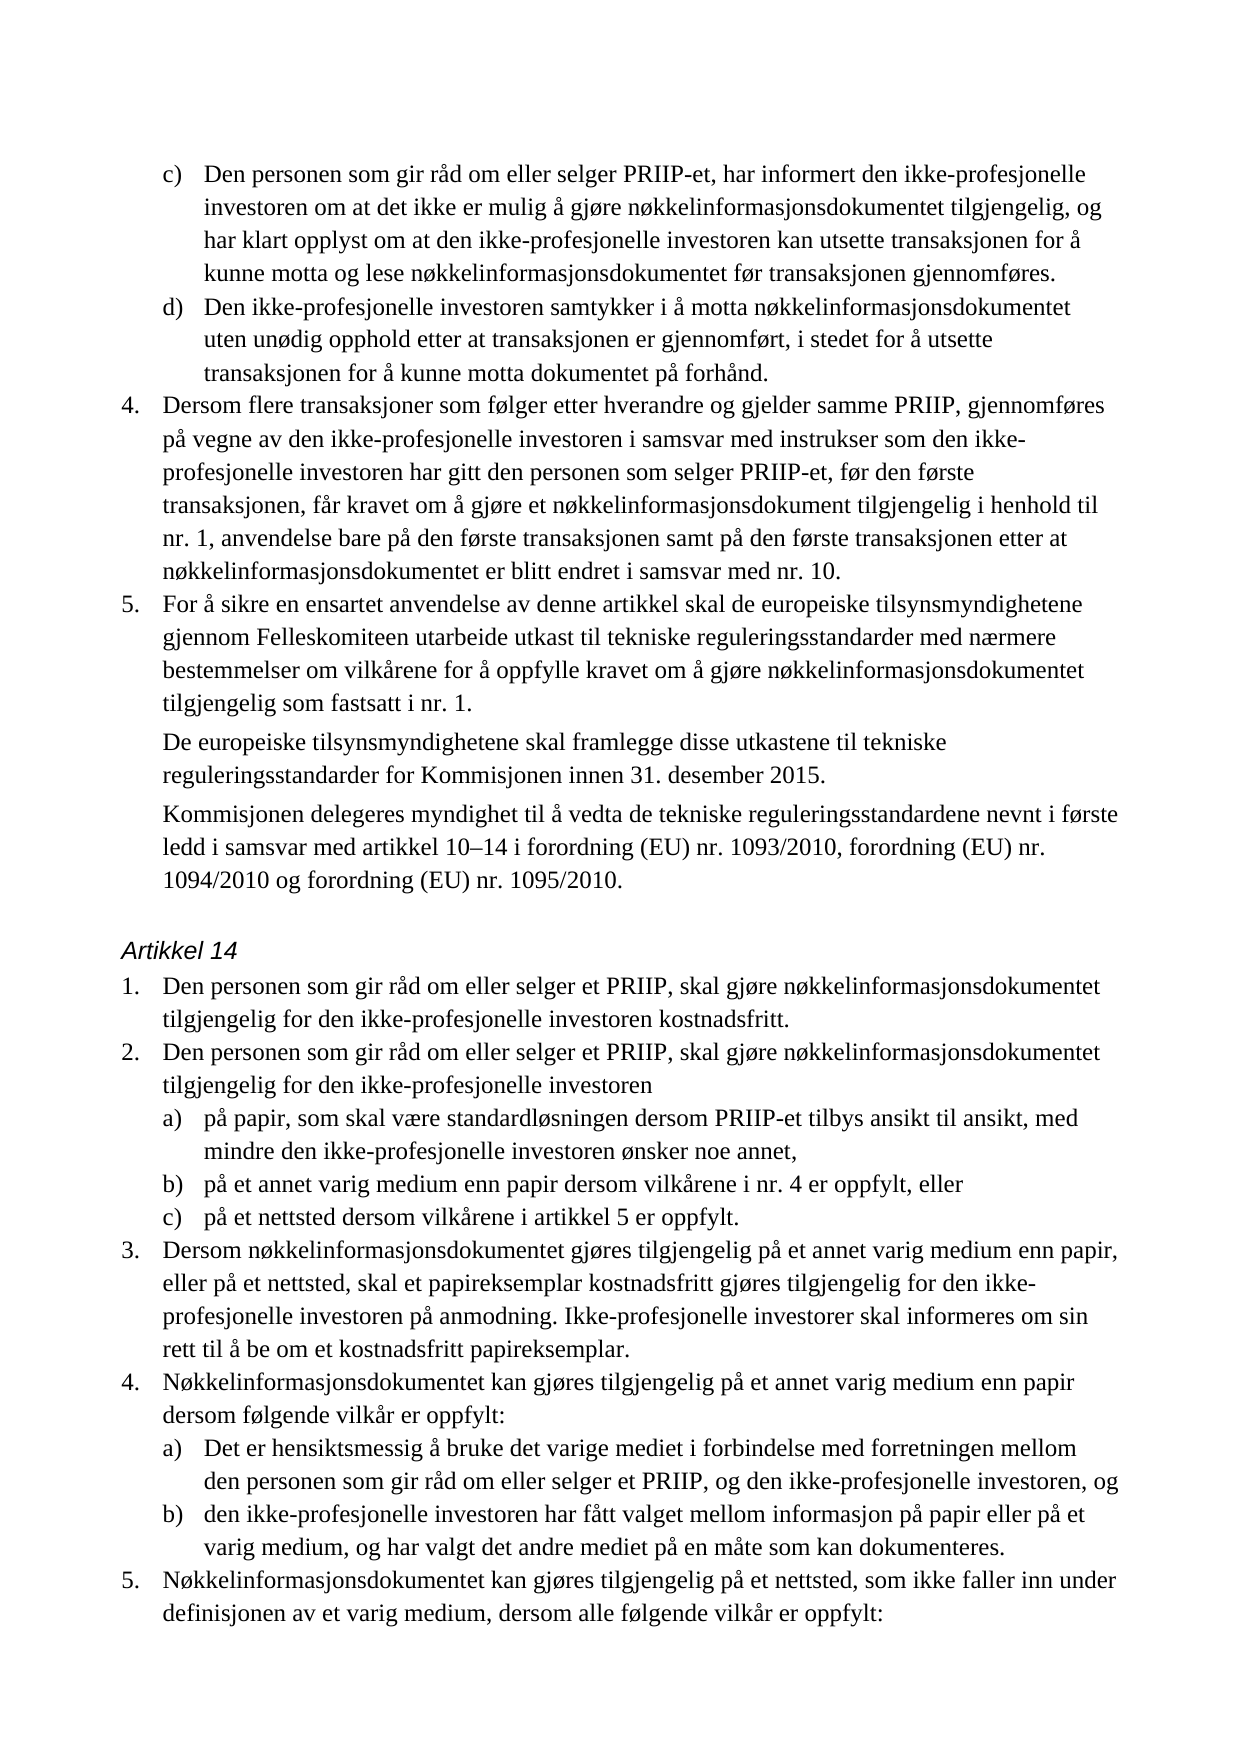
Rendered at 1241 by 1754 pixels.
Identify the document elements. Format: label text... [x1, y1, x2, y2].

list Kommisjonen delegeres myndighet til å vedta de tekniske reguleringsstandardene nevnt i første ledd i samsvar med artikkel 10–14 i forordning (EU) nr. 1093/2010, forordning (EU) nr. 1094/2010 og forordning (EU) nr. 1095/2010. [162, 799, 1119, 894]
list 4. Nøkkelinformasjonsdokumentet kan gjøres tilgjengelig på et annet varig medium enn papir dersom følgende vilkår er oppfylt: [121, 1367, 1119, 1429]
list 2. Den personen som gir råd om eller selger et PRIIP, skal gjøre nøkkelinformasjonsdokumentet tilgjengelig for den ikke-profesjonelle investoren [121, 1037, 1119, 1099]
list c) Den personen som gir råd om eller selger PRIIP-et, har informert den ikke-profesjonelle investoren om at det ikke er mulig å gjøre nøkkelinformasjonsdokumentet tilgjengelig, og har klart opplyst om at den ikke-profesjonelle investoren kan utsette transaksjonen for å kunne motta og lese nøkkelinformasjonsdokumentet før transaksjonen gjennomføres. [162, 159, 1119, 287]
list b) den ikke-profesjonelle investoren har fått valget mellom informasjon på papir eller på et varig medium, og har valgt det andre mediet på en måte som kan dokumenteres. [162, 1499, 1119, 1561]
text Artikkel 14 [121, 936, 1119, 965]
list 3. Dersom nøkkelinformasjonsdokumentet gjøres tilgjengelig på et annet varig medium enn papir, eller på et nettsted, skal et papireksemplar kostnadsfritt gjøres tilgjengelig for den ikke-profesjonelle investoren på anmodning. Ikke-profesjonelle investorer skal informeres om sin rett til å be om et kostnadsfritt papireksemplar. [121, 1235, 1119, 1363]
list a) på papir, som skal være standardløsningen dersom PRIIP-et tilbys ansikt til ansikt, med mindre den ikke-profesjonelle investoren ønsker noe annet, [162, 1103, 1119, 1165]
list a) Det er hensiktsmessig å bruke det varige mediet i forbindelse med forretningen mellom den personen som gir råd om eller selger et PRIIP, og den ikke-profesjonelle investoren, og [162, 1433, 1119, 1495]
list 1. Den personen som gir råd om eller selger et PRIIP, skal gjøre nøkkelinformasjonsdokumentet tilgjengelig for den ikke-profesjonelle investoren kostnadsfritt. [121, 971, 1119, 1033]
list d) Den ikke-profesjonelle investoren samtykker i å motta nøkkelinformasjonsdokumentet uten unødig opphold etter at transaksjonen er gjennomført, i stedet for å utsette transaksjonen for å kunne motta dokumentet på forhånd. [162, 292, 1119, 386]
list 5. For å sikre en ensartet anvendelse av denne artikkel skal de europeiske tilsynsmyndighetene gjennom Felleskomiteen utarbeide utkast til tekniske reguleringsstandarder med nærmere bestemmelser om vilkårene for å oppfylle kravet om å gjøre nøkkelinformasjonsdokumentet tilgjengelig som fastsatt i nr. 1. [121, 589, 1119, 717]
list De europeiske tilsynsmyndighetene skal framlegge disse utkastene til tekniske reguleringsstandarder for Kommisjonen innen 31. desember 2015. [162, 727, 1119, 789]
list 5. Nøkkelinformasjonsdokumentet kan gjøres tilgjengelig på et nettsted, som ikke faller inn under definisjonen av et varig medium, dersom alle følgende vilkår er oppfylt: [121, 1565, 1119, 1627]
list c) på et nettsted dersom vilkårene i artikkel 5 er oppfylt. [162, 1202, 1119, 1231]
list 4. Dersom flere transaksjoner som følger etter hverandre og gjelder samme PRIIP, gjennomføres på vegne av den ikke-profesjonelle investoren i samsvar med instrukser som den ikke-profesjonelle investoren har gitt den personen som selger PRIIP-et, før den første transaksjonen, får kravet om å gjøre et nøkkelinformasjonsdokument tilgjengelig i henhold til nr. 1, anvendelse bare på den første transaksjonen samt på den første transaksjonen etter at nøkkelinformasjonsdokumentet er blitt endret i samsvar med nr. 10. [121, 391, 1119, 584]
list b) på et annet varig medium enn papir dersom vilkårene i nr. 4 er oppfylt, eller [162, 1169, 1119, 1198]
